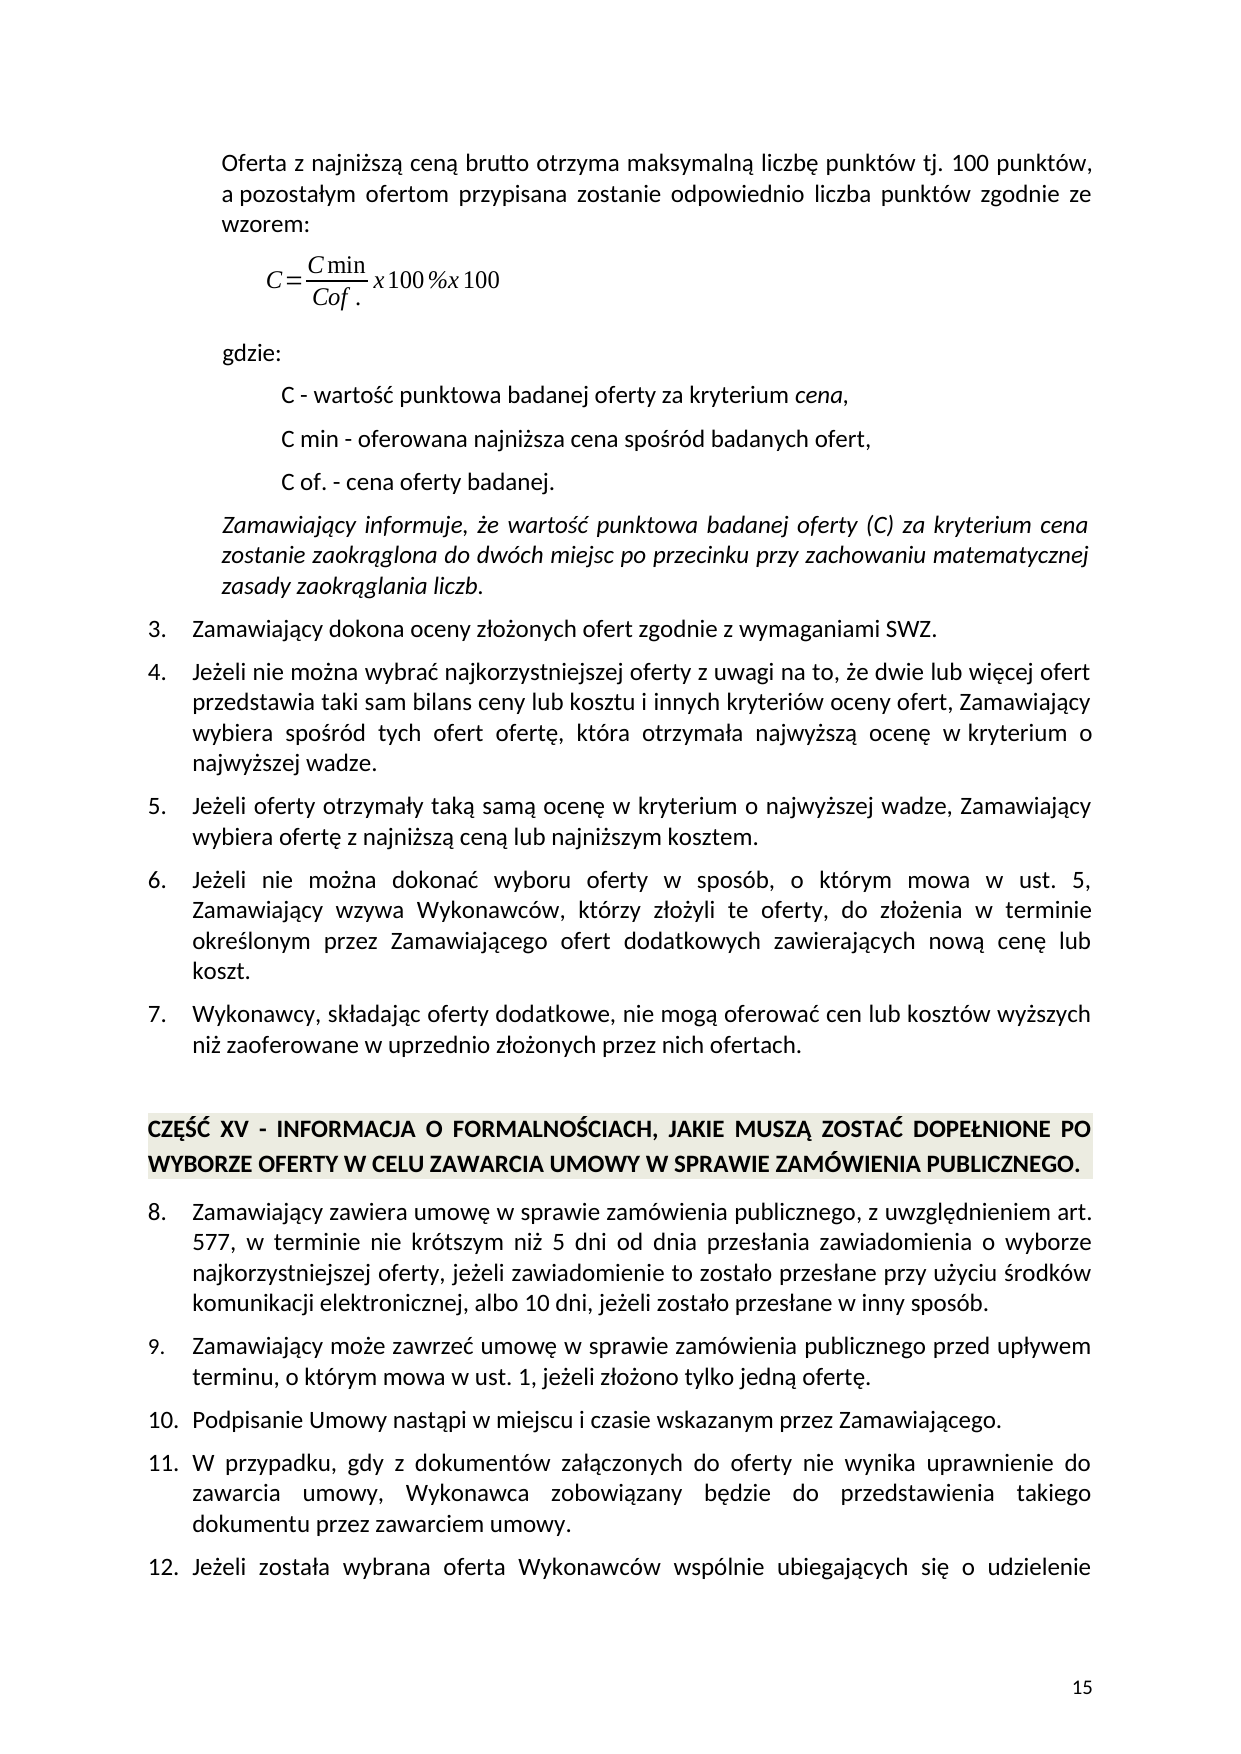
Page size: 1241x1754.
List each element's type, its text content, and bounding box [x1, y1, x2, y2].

text C min - oferowana najniższa cena spośród badanych ofert, [281, 423, 1093, 453]
list Zamawiający dokona oceny złożonych ofert zgodnie z wymaganiami SWZ. [148, 613, 1093, 643]
list Zamawiający może zawrzeć umowę w sprawie zamówienia publicznego przed upływem terminu, o którym mowa w ust. 1, jeżeli złożono tylko jedną ofertę. [148, 1330, 1093, 1391]
text Oferta z najniższą ceną brutto otrzyma maksymalną liczbę punktów tj. 100 punktów, a pozostałym ofertom przypisana zostanie odpowiednio liczba punktów zgodnie ze wzorem: [221, 148, 1093, 239]
list Podpisanie Umowy nastąpi w miejscu i czasie wskazanym przez Zamawiającego. [148, 1404, 1093, 1434]
list Jeżeli nie można dokonać wyboru oferty w sposób, o którym mowa w ust. 5, Zamawiający wzywa Wykonawców, którzy złożyli te oferty, do złożenia w terminie określonym przez Zamawiającego ofert dodatkowych zawierających nową cenę lub koszt. [148, 864, 1093, 986]
text Zamawiający informuje, że wartość punktowa badanej oferty (C) za kryterium cena zostanie zaokrąglona do dwóch miejsc po przecinku przy zachowaniu matematycznej zasady zaokrąglania liczb. [221, 509, 1093, 600]
text C - wartość punktowa badanej oferty za kryterium cena, [281, 380, 1093, 410]
list W przypadku, gdy z dokumentów załączonych do oferty nie wynika uprawnienie do zawarcia umowy, Wykonawca zobowiązany będzie do przedstawienia takiego dokumentu przez zawarciem umowy. [148, 1447, 1093, 1538]
list Zamawiający zawiera umowę w sprawie zamówienia publicznego, z uwzględnieniem art. 577, w terminie nie krótszym niż 5 dni od dnia przesłania zawiadomienia o wyborze najkorzystniejszej oferty, jeżeli zawiadomienie to zostało przesłane przy użyciu środków komunikacji elektronicznej, albo 10 dni, jeżeli zostało przesłane w inny sposób. [148, 1196, 1093, 1318]
list Jeżeli oferty otrzymały taką samą ocenę w kryterium o najwyższej wadze, Zamawiający wybiera ofertę z najniższą ceną lub najniższym kosztem. [148, 790, 1093, 851]
list Wykonawcy, składając oferty dodatkowe, nie mogą oferować cen lub kosztów wyższych niż zaoferowane w uprzednio złożonych przez nich ofertach. [148, 998, 1093, 1059]
list Jeżeli nie można wybrać najkorzystniejszej oferty z uwagi na to, że dwie lub więcej ofert przedstawia taki sam bilans ceny lub kosztu i innych kryteriów oceny ofert, Zamawiający wybiera spośród tych ofert ofertę, która otrzymała najwyższą ocenę w kryterium o najwyższej wadze. [148, 656, 1093, 778]
text gdzie: [221, 337, 1093, 367]
text C of. - cena oferty badanej. [281, 466, 1093, 496]
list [148, 1551, 1093, 1582]
text CZĘŚĆ XV - INFORMACJA O FORMALNOŚCIACH, JAKIE MUSZĄ ZOSTAĆ DOPEŁNIONE PO WYBORZE OFERTY W CELU ZAWARCIA UMOWY W SPRAWIE ZAMÓWIENIA PUBLICZNEGO. [148, 1113, 1093, 1179]
